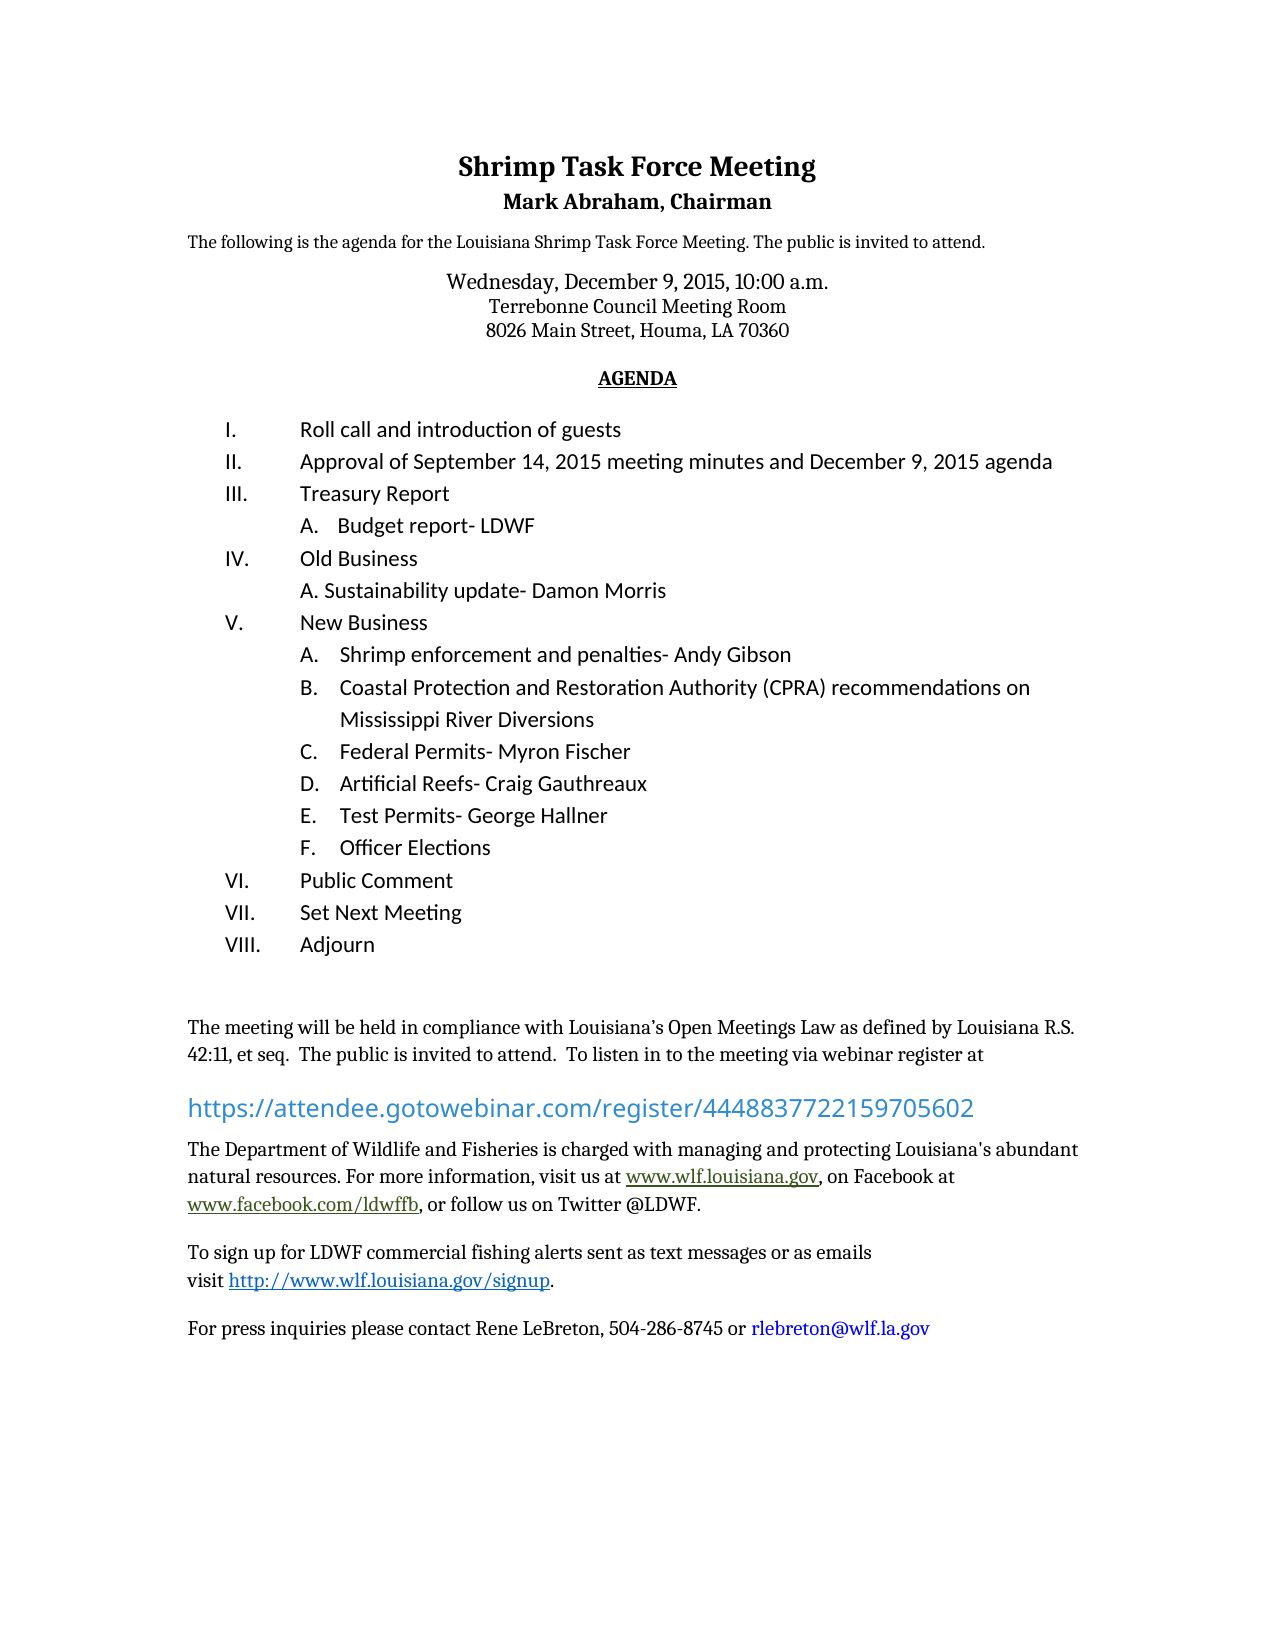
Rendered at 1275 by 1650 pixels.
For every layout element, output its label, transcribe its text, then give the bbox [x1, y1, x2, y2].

text 8026 Main Street, Houma, LA 70360 [187, 319, 1087, 343]
list Set Next Meeting [225, 898, 1087, 926]
list Federal Permits- Myron Fischer [300, 737, 1087, 765]
list A. Sustainability update- Damon Morris [300, 576, 1087, 604]
list Budget report- LDWF [300, 512, 1087, 540]
list Adjourn [225, 930, 1087, 958]
text The Department of Wildlife and Fisheries is charged with managing and protecting Louisiana's abundant natural resources. For more information, visit us at www.wlf.louisiana.gov, on Facebook at www.facebook.com/ldwffb, or follow us on Twitter @LDWF. [187, 1138, 1087, 1217]
list New Business [225, 608, 1087, 636]
list Officer Elections [300, 833, 1087, 862]
text Wednesday, December 9, 2015, 10:00 a.m. [187, 268, 1087, 295]
list Roll call and introduction of guests [225, 415, 1087, 443]
list Public Comment [225, 866, 1087, 894]
text The meeting will be held in compliance with Louisiana’s Open Meetings Law as defined by Louisiana R.S. 42:11, et seq. The public is invited to attend. To listen in to the meeting via webinar register at [187, 1015, 1087, 1067]
text Shrimp Task Force Meeting [187, 150, 1087, 183]
list Coastal Protection and Restoration Authority (CPRA) recommendations on Mississippi River Diversions [300, 673, 1087, 733]
list Old Business [225, 544, 1087, 572]
list Artificial Reefs- Craig Gauthreaux [300, 769, 1087, 797]
list Shrimp enforcement and penalties- Andy Gibson [300, 640, 1087, 668]
list Approval of September 14, 2015 meeting minutes and December 9, 2015 agenda [225, 447, 1087, 475]
text Terrebonne Council Meeting Room [187, 295, 1087, 319]
text For press inquiries please contact Rene LeBreton, 504-286-8745 or rlebreton@wlf.la.gov [187, 1317, 1087, 1341]
list Treasury Report [225, 479, 1087, 507]
text To sign up for LDWF commercial fishing alerts sent as text messages or as emails visit http://www.wlf.louisiana.gov/signup. [187, 1241, 1087, 1292]
list Test Permits- George Hallner [300, 801, 1087, 829]
text The following is the agenda for the Louisiana Shrimp Task Force Meeting. The public is invited to attend. [187, 231, 1087, 253]
text AGENDA [187, 367, 1087, 391]
text Mark Abraham, Chairman [187, 188, 1087, 215]
text https://attendee.gotowebinar.com/register/4448837722159705602 [187, 1091, 1087, 1125]
